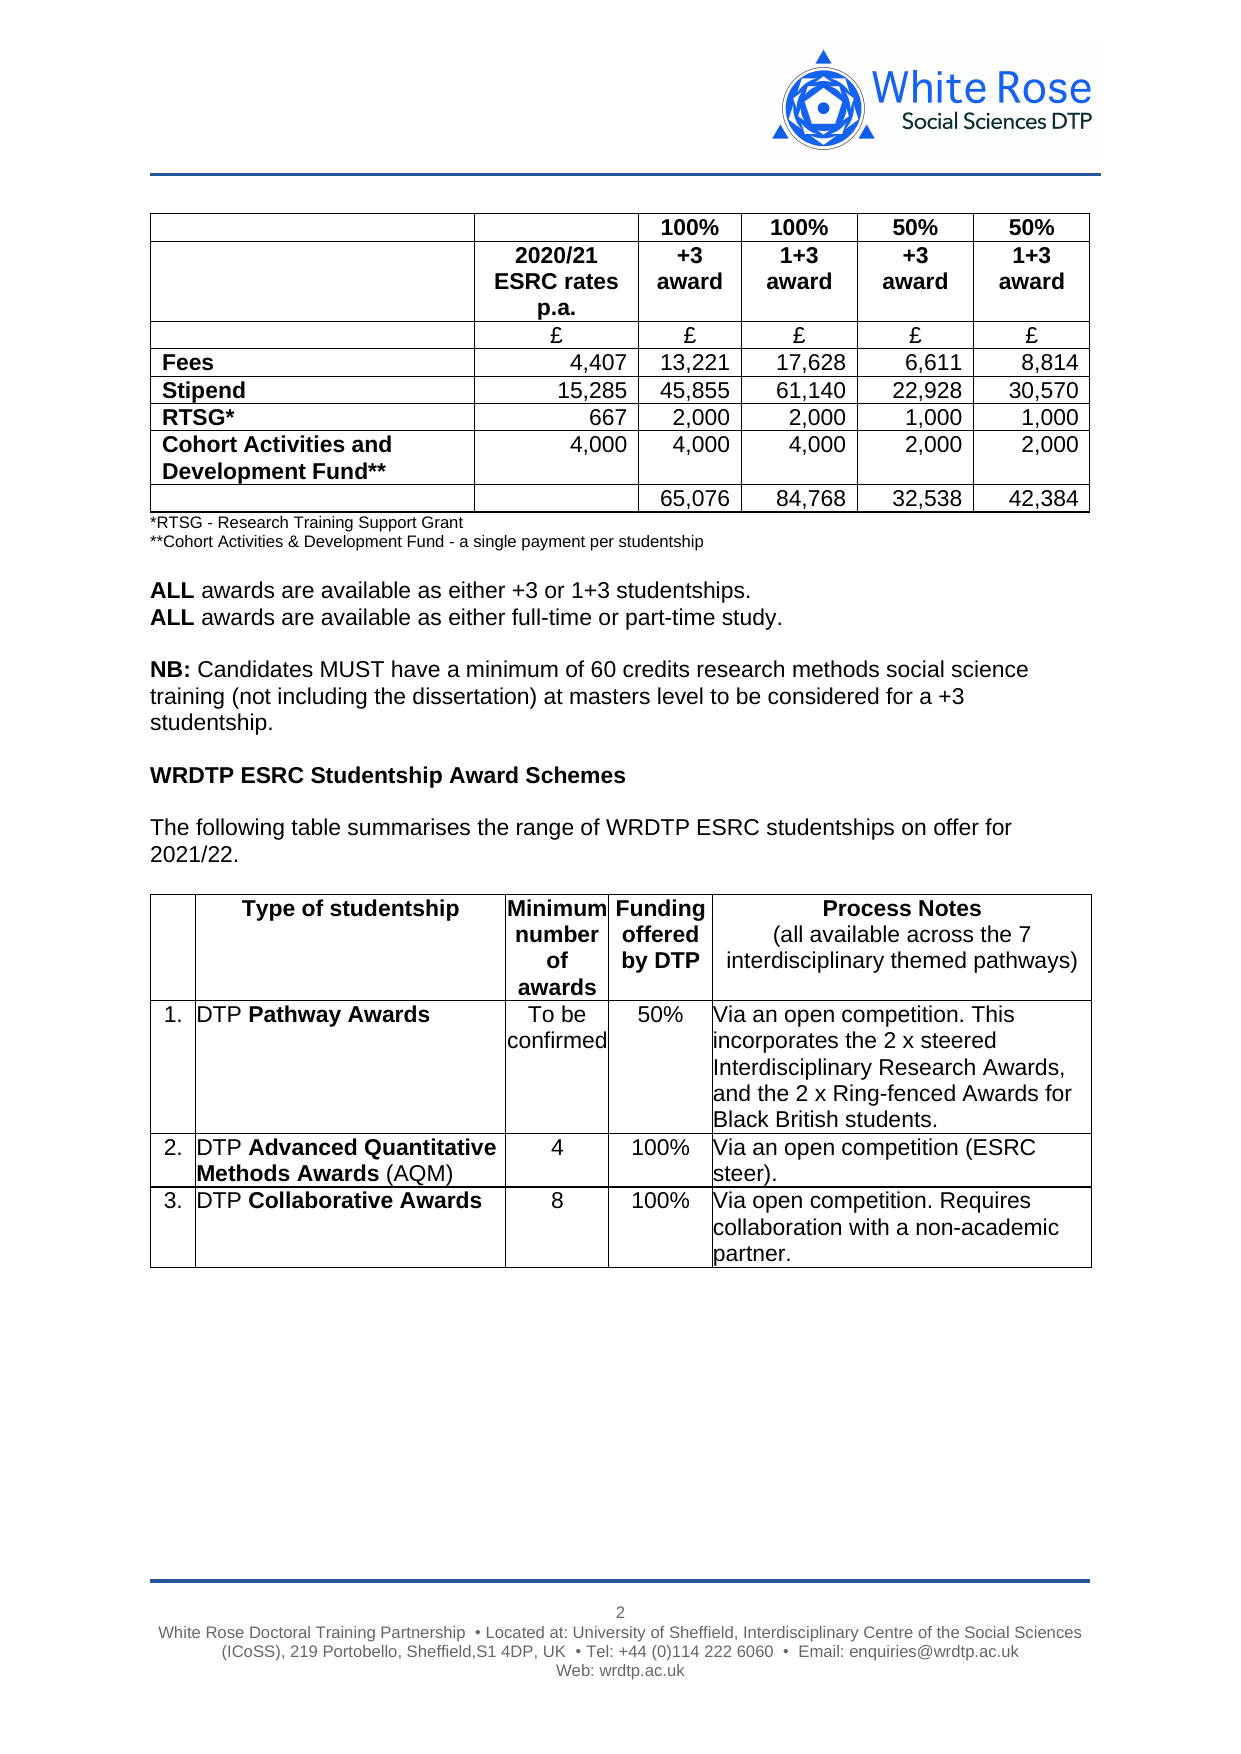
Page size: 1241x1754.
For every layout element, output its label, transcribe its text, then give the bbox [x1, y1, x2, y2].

table_cell 13,221 [639, 349, 741, 376]
table_cell 4,000 [475, 431, 638, 484]
table_header Funding offered by DTP [609, 895, 712, 1000]
table_cell 32,538 [858, 485, 973, 511]
table_header [151, 895, 195, 1000]
table_cell 50% [609, 1001, 712, 1133]
table_header Minimum number of awards [506, 895, 608, 1000]
table_cell 8 [506, 1188, 608, 1267]
table_cell 2,000 [639, 404, 741, 430]
table_cell Via an open competition (ESRC steer). [713, 1134, 1091, 1186]
table_cell 17,628 [742, 349, 857, 376]
table_header Type of studentship [196, 895, 505, 1000]
table_cell 2020/21 ESRC rates p.a. [475, 242, 638, 321]
table_cell 100% [609, 1134, 712, 1186]
table_cell +3 award [858, 242, 973, 321]
table_cell 667 [475, 404, 638, 430]
table_cell 42,384 [974, 485, 1089, 511]
table_cell 2,000 [742, 404, 857, 430]
table_cell [151, 485, 474, 511]
table_header 50% [974, 214, 1089, 241]
table_cell 2. [151, 1134, 195, 1186]
table_cell +3 award [639, 242, 741, 321]
text ALL awards are available as either full-time or part-time study. [150, 603, 1090, 630]
table_cell RTSG* [151, 404, 474, 430]
table_cell [151, 242, 474, 321]
table_header [475, 214, 638, 241]
table_cell £ [639, 322, 741, 348]
text The following table summarises the range of WRDTP ESRC studentships on offer for 2021/22. [150, 814, 1090, 867]
table_cell 1,000 [858, 404, 973, 430]
table_header 100% [639, 214, 741, 241]
table_cell Via open competition. Requires collaboration with a non-academic partner. [713, 1188, 1091, 1267]
table_cell 6,611 [858, 349, 973, 376]
table_cell 1+3 award [974, 242, 1089, 321]
table_cell £ [858, 322, 973, 348]
table_cell 65,076 [639, 485, 741, 511]
table_header [151, 214, 474, 241]
table_cell DTP Advanced Quantitative Methods Awards (AQM) [196, 1134, 505, 1186]
table_cell 1. [151, 1001, 195, 1133]
table_cell DTP Pathway Awards [196, 1001, 505, 1133]
picture [760, 41, 1102, 158]
table_cell 4,000 [742, 431, 857, 484]
table_cell 15,285 [475, 377, 638, 403]
text ALL awards are available as either +3 or 1+3 studentships. [150, 577, 1090, 603]
table_cell 1,000 [974, 404, 1089, 430]
table_cell 4,407 [475, 349, 638, 376]
table_cell 61,140 [742, 377, 857, 403]
table_cell Fees [151, 349, 474, 376]
table_cell 2,000 [858, 431, 973, 484]
table_cell [475, 485, 638, 511]
table_cell To be confirmed [506, 1001, 608, 1133]
text WRDTP ESRC Studentship Award Schemes [150, 762, 1090, 788]
table_header Process Notes (all available across the 7 interdisciplinary themed pathways) [713, 895, 1091, 1000]
table_cell 100% [609, 1188, 712, 1267]
table_cell 4,000 [639, 431, 741, 484]
table_cell 4 [506, 1134, 608, 1186]
table_cell 22,928 [858, 377, 973, 403]
table_cell £ [742, 322, 857, 348]
table_cell Via an open competition. This incorporates the 2 x steered Interdisciplinary Research Awards, and the 2 x Ring-fenced Awards for Black British students. [713, 1001, 1091, 1133]
table_cell 1+3 award [742, 242, 857, 321]
table_cell [151, 322, 474, 348]
table_cell DTP Collaborative Awards [196, 1188, 505, 1267]
table_cell 45,855 [639, 377, 741, 403]
table_cell 8,814 [974, 349, 1089, 376]
table_cell Stipend [151, 377, 474, 403]
table_header 100% [742, 214, 857, 241]
text NB: Candidates MUST have a minimum of 60 credits research methods social science training (not including the dissertation) at masters level to be considered for a +3 studentship. [150, 656, 1090, 735]
table_cell 3. [151, 1188, 195, 1267]
text *RTSG - Research Training Support Grant [150, 513, 1090, 532]
table_cell Cohort Activities and Development Fund** [151, 431, 474, 484]
table_cell 2,000 [974, 431, 1089, 484]
table_cell £ [475, 322, 638, 348]
table_header 50% [858, 214, 973, 241]
text **Cohort Activities & Development Fund - a single payment per studentship [150, 532, 1090, 551]
table_cell 84,768 [742, 485, 857, 511]
table_cell 30,570 [974, 377, 1089, 403]
table_cell £ [974, 322, 1089, 348]
